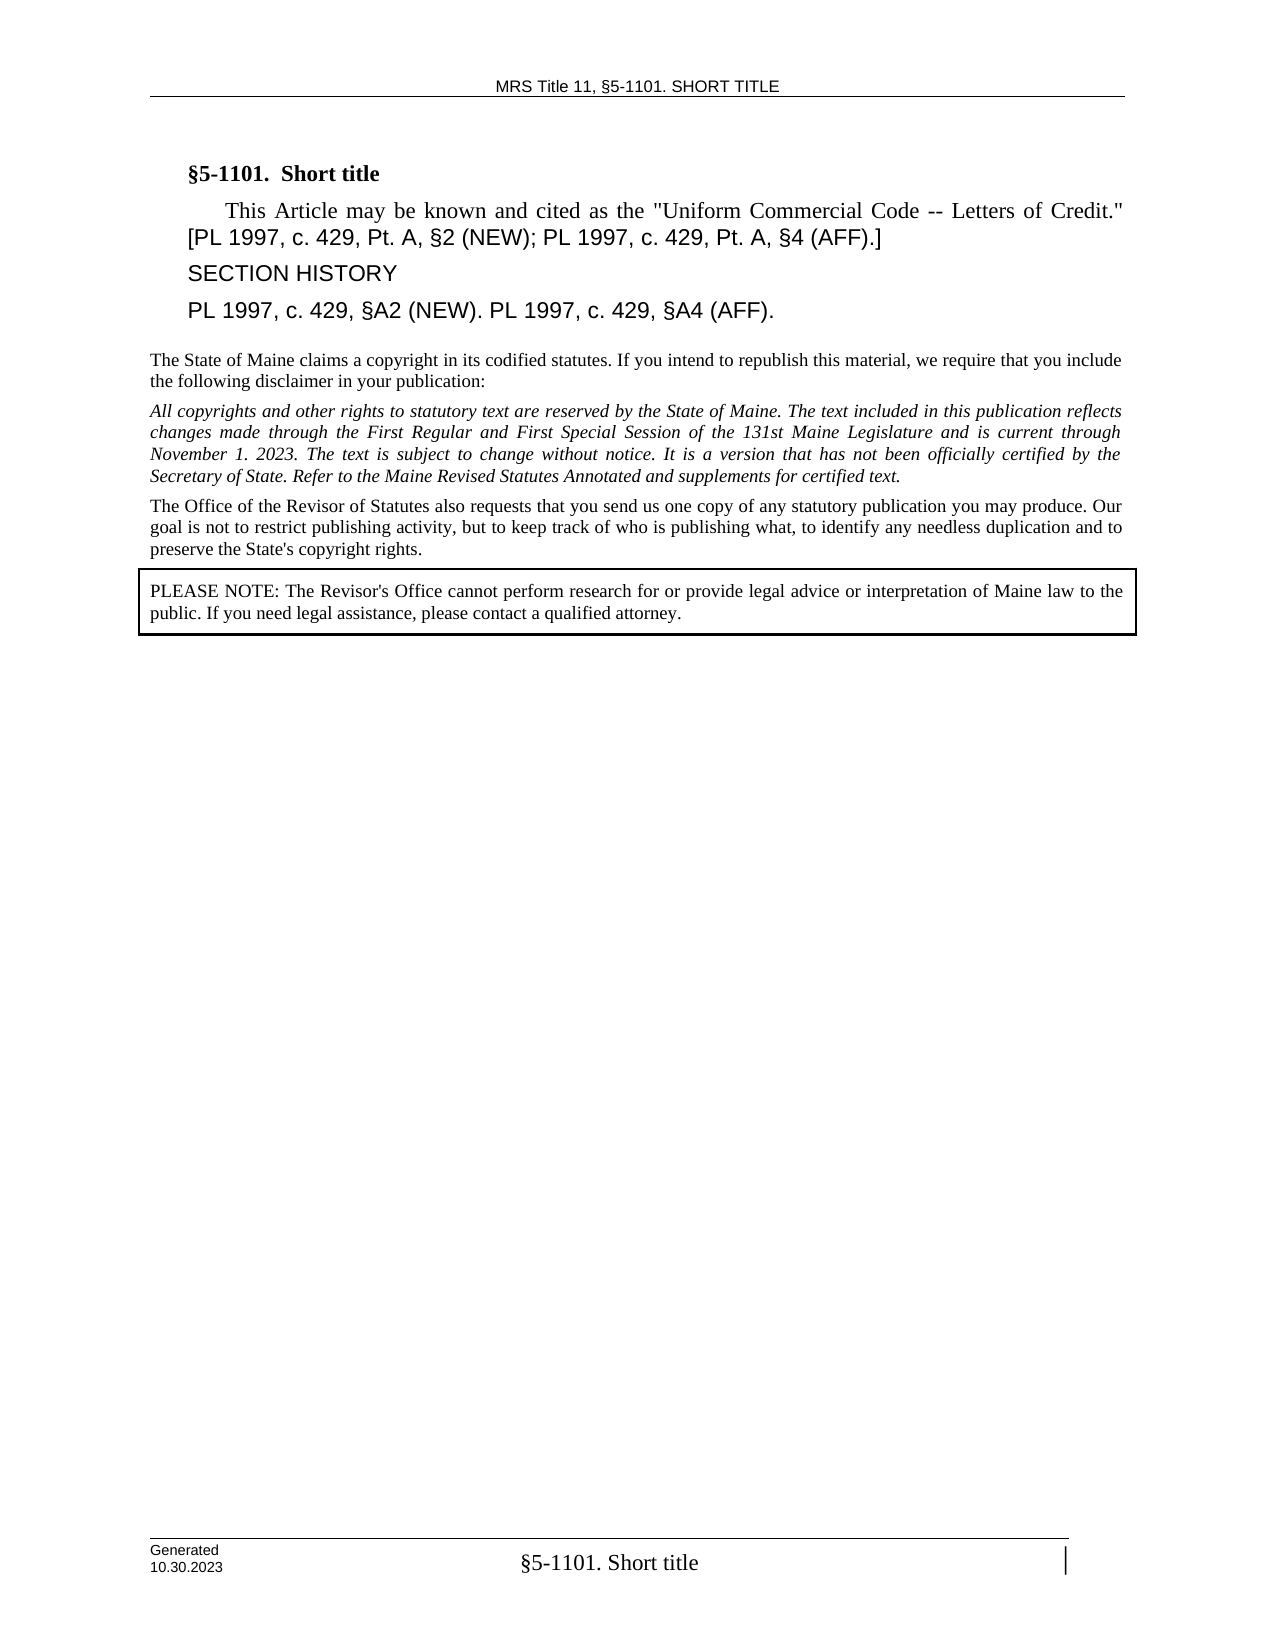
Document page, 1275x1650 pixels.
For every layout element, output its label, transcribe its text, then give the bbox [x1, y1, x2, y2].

text This Article may be known and cited as the "Uniform Commercial Code -- Letters of Credit." [PL 1997, c. 429, Pt. A, §2 (NEW); PL 1997, c. 429, Pt. A, §4 (AFF).] [187, 197, 1125, 250]
text PLEASE NOTE: The Revisor's Office cannot perform research for or provide legal advice or interpretation of Maine law to the public. If you need legal assistance, please contact a qualified attorney. [140, 570, 1135, 633]
text All copyrights and other rights to statutory text are reserved by the State of Maine. The text included in this publication reflects changes made through the First Regular and First Special Session of the 131st Maine Legislature and is current through November 1. 2023 . The text is subject to change without notice. It is a version that has not been officially certified by the Secretary of State. Refer to the Maine Revised Statutes Annotated and supplements for certified text. [150, 400, 1125, 486]
text §5-1101. Short title [187, 160, 1125, 187]
text The State of Maine claims a copyright in its codified statutes. If you intend to republish this material, we require that you include the following disclaimer in your publication: [150, 348, 1125, 392]
text The Office of the Revisor of Statutes also requests that you send us one copy of any statutory publication you may produce. Our goal is not to restrict publishing activity, but to keep track of who is publishing what, to identify any needless duplication and to preserve the State's copyright rights. [150, 494, 1125, 559]
text PL 1997, c. 429, §A2 (NEW). PL 1997, c. 429, §A4 (AFF). [187, 297, 1125, 323]
text SECTION HISTORY [187, 260, 1125, 287]
